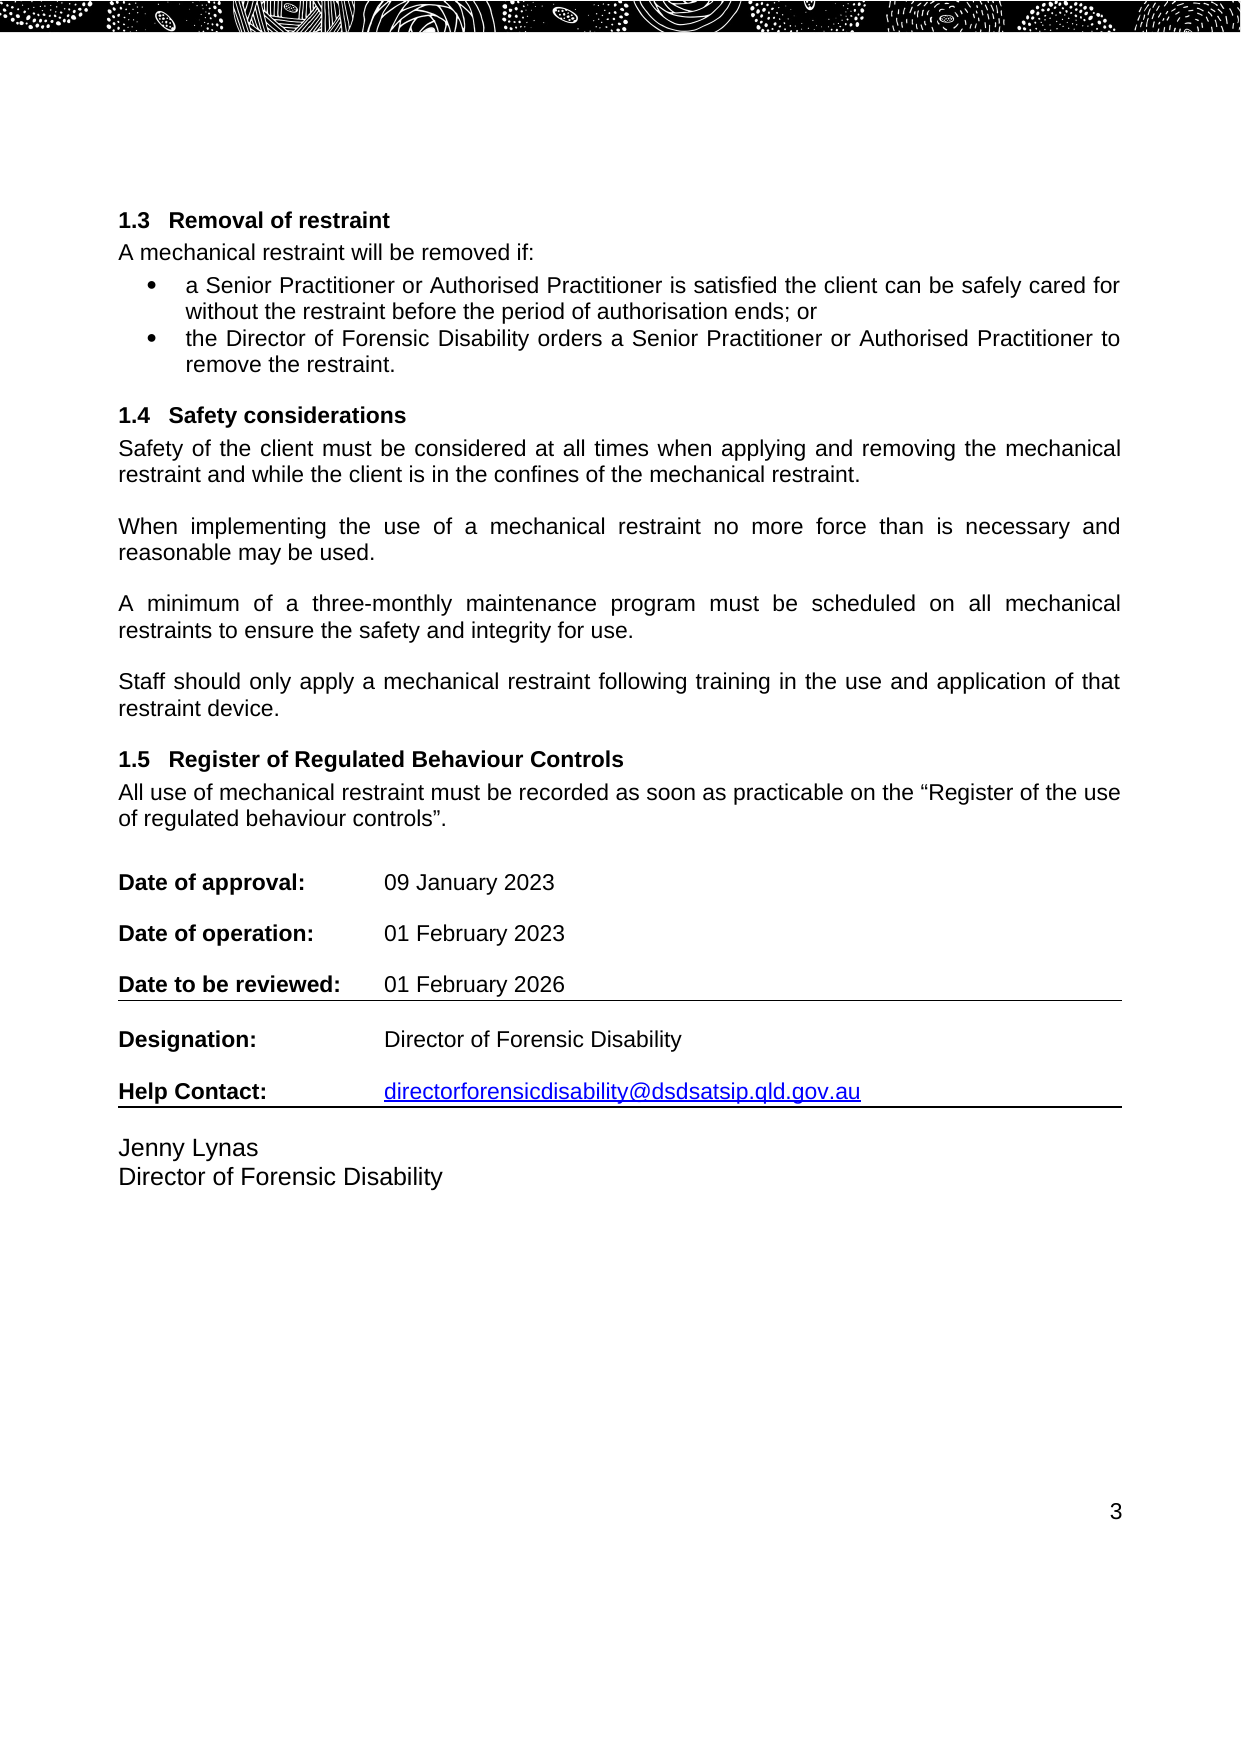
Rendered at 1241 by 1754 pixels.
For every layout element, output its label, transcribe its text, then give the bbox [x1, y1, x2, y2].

subtitle Safety considerations [118, 402, 1122, 429]
text Help Contact: directorforensicdisability@dsdsatsip.qld.gov.au [118, 1078, 1122, 1106]
text Jenny Lynas Director of Forensic Disability [118, 1133, 1122, 1190]
list the Director of Forensic Disability orders a Senior Practitioner or Authorised Practitioner to remove the restraint. [148, 325, 1122, 377]
text Date of operation: 01 February 2023 [118, 920, 1122, 946]
text A minimum of a three-monthly maintenance program must be scheduled on all mechanical restraints to ensure the safety and integrity for use. [118, 590, 1122, 643]
text A mechanical restraint will be removed if: [118, 239, 1122, 266]
picture [0, 1, 1241, 1754]
text When implementing the use of a mechanical restraint no more force than is necessary and reasonable may be used. [118, 513, 1122, 565]
subtitle Removal of restraint [118, 207, 1122, 233]
text Date of approval: 09 January 2023 [118, 869, 1122, 895]
subtitle Register of Regulated Behaviour Controls [118, 746, 1122, 772]
text Date to be reviewed: 01 February 2026 [118, 971, 1122, 1000]
text Safety of the client must be considered at all times when applying and removing the mechanical restraint and while the client is in the confines of the mechanical restraint. [118, 435, 1122, 488]
text Staff should only apply a mechanical restraint following training in the use and application of that restraint device. [118, 668, 1122, 721]
text All use of mechanical restraint must be recorded as soon as practicable on the “Register of the use of regulated behaviour controls”. [118, 778, 1122, 831]
list a Senior Practitioner or Authorised Practitioner is satisfied the client can be safely cared for without the restraint before the period of authorisation ends; or [148, 272, 1122, 325]
text Designation: Director of Forensic Disability [118, 1026, 1122, 1053]
